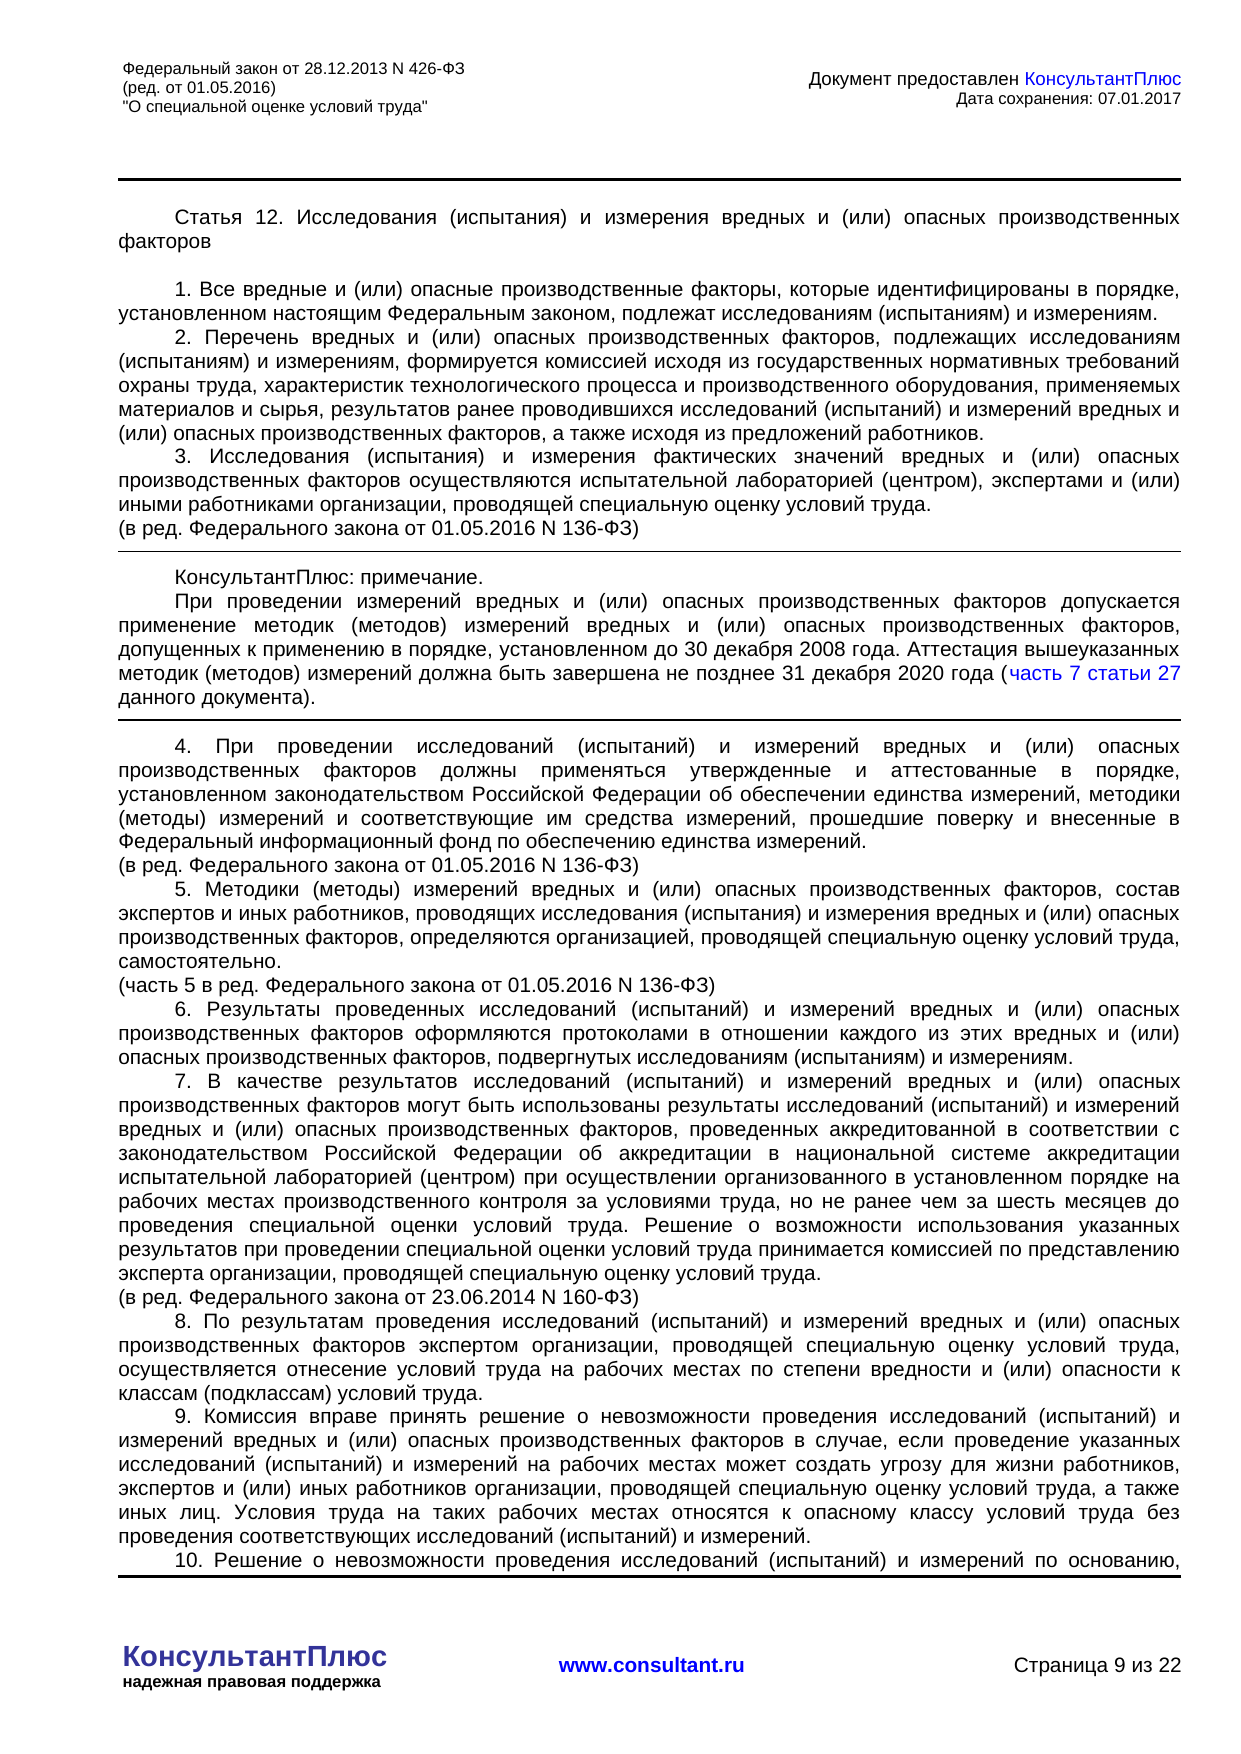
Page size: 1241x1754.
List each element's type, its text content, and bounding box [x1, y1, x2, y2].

text 7. В качестве результатов исследований (испытаний) и измерений вредных и (или) опасных производственных факторов могут быть использованы результаты исследований (испытаний) и измерений вредных и (или) опасных производственных факторов, проведенных аккредитованной в соответствии с законодательством Российской Федерации об аккредитации в национальной системе аккредитации испытательной лабораторией (центром) при осуществлении организованного в установленном порядке на рабочих местах производственного контроля за условиями труда, но не ранее чем за шесть месяцев до проведения специальной оценки условий труда. Решение о возможности использования указанных результатов при проведении специальной оценки условий труда принимается комиссией по представлению эксперта организации, проводящей специальную оценку условий труда. [118, 1069, 1181, 1284]
text КонсультантПлюс: примечание. [118, 565, 1181, 589]
text 8. По результатам проведения исследований (испытаний) и измерений вредных и (или) опасных производственных факторов экспертом организации, проводящей специальную оценку условий труда, осуществляется отнесение условий труда на рабочих местах по степени вредности и (или) опасности к классам (подклассам) условий труда. [118, 1308, 1181, 1404]
text 3. Исследования (испытания) и измерения фактических значений вредных и (или) опасных производственных факторов осуществляются испытательной лабораторией (центром), экспертами и (или) иными работниками организации, проводящей специальную оценку условий труда. [118, 444, 1181, 516]
text Статья 12. Исследования (испытания) и измерения вредных и (или) опасных производственных факторов [118, 205, 1181, 253]
text (в ред. Федерального закона от 23.06.2014 N 160-ФЗ) [118, 1284, 1181, 1308]
text 2. Перечень вредных и (или) опасных производственных факторов, подлежащих исследованиям (испытаниям) и измерениям, формируется комиссией исходя из государственных нормативных требований охраны труда, характеристик технологического процесса и производственного оборудования, применяемых материалов и сырья, результатов ранее проводившихся исследований (испытаний) и измерений вредных и (или) опасных производственных факторов, а также исходя из предложений работников. [118, 324, 1181, 444]
text При проведении измерений вредных и (или) опасных производственных факторов допускается применение методик (методов) измерений вредных и (или) опасных производственных факторов, допущенных к применению в порядке, установленном до 30 декабря 2008 года. Аттестация вышеуказанных методик (методов) измерений должна быть завершена не позднее 31 декабря 2020 года (часть 7 статьи 27 данного документа). [118, 589, 1181, 709]
text 1. Все вредные и (или) опасные производственные факторы, которые идентифицированы в порядке, установленном настоящим Федеральным законом, подлежат исследованиям (испытаниям) и измерениям. [118, 277, 1181, 324]
text 5. Методики (методы) измерений вредных и (или) опасных производственных факторов, состав экспертов и иных работников, проводящих исследования (испытания) и измерения вредных и (или) опасных производственных факторов, определяются организацией, проводящей специальную оценку условий труда, самостоятельно. [118, 877, 1181, 973]
text 4. При проведении исследований (испытаний) и измерений вредных и (или) опасных производственных факторов должны применяться утвержденные и аттестованные в порядке, установленном законодательством Российской Федерации об обеспечении единства измерений, методики (методы) измерений и соответствующие им средства измерений, прошедшие поверку и внесенные в Федеральный информационный фонд по обеспечению единства измерений. [118, 733, 1181, 853]
text (в ред. Федерального закона от 01.05.2016 N 136-ФЗ) [118, 516, 1181, 540]
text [118, 1548, 1181, 1572]
text (в ред. Федерального закона от 01.05.2016 N 136-ФЗ) [118, 853, 1181, 877]
text 9. Комиссия вправе принять решение о невозможности проведения исследований (испытаний) и измерений вредных и (или) опасных производственных факторов в случае, если проведение указанных исследований (испытаний) и измерений на рабочих местах может создать угрозу для жизни работников, экспертов и (или) иных работников организации, проводящей специальную оценку условий труда, а также иных лиц. Условия труда на таких рабочих местах относятся к опасному классу условий труда без проведения соответствующих исследований (испытаний) и измерений. [118, 1404, 1181, 1548]
text (часть 5 в ред. Федерального закона от 01.05.2016 N 136-ФЗ) [118, 973, 1181, 997]
text 6. Результаты проведенных исследований (испытаний) и измерений вредных и (или) опасных производственных факторов оформляются протоколами в отношении каждого из этих вредных и (или) опасных производственных факторов, подвергнутых исследованиям (испытаниям) и измерениям. [118, 997, 1181, 1069]
